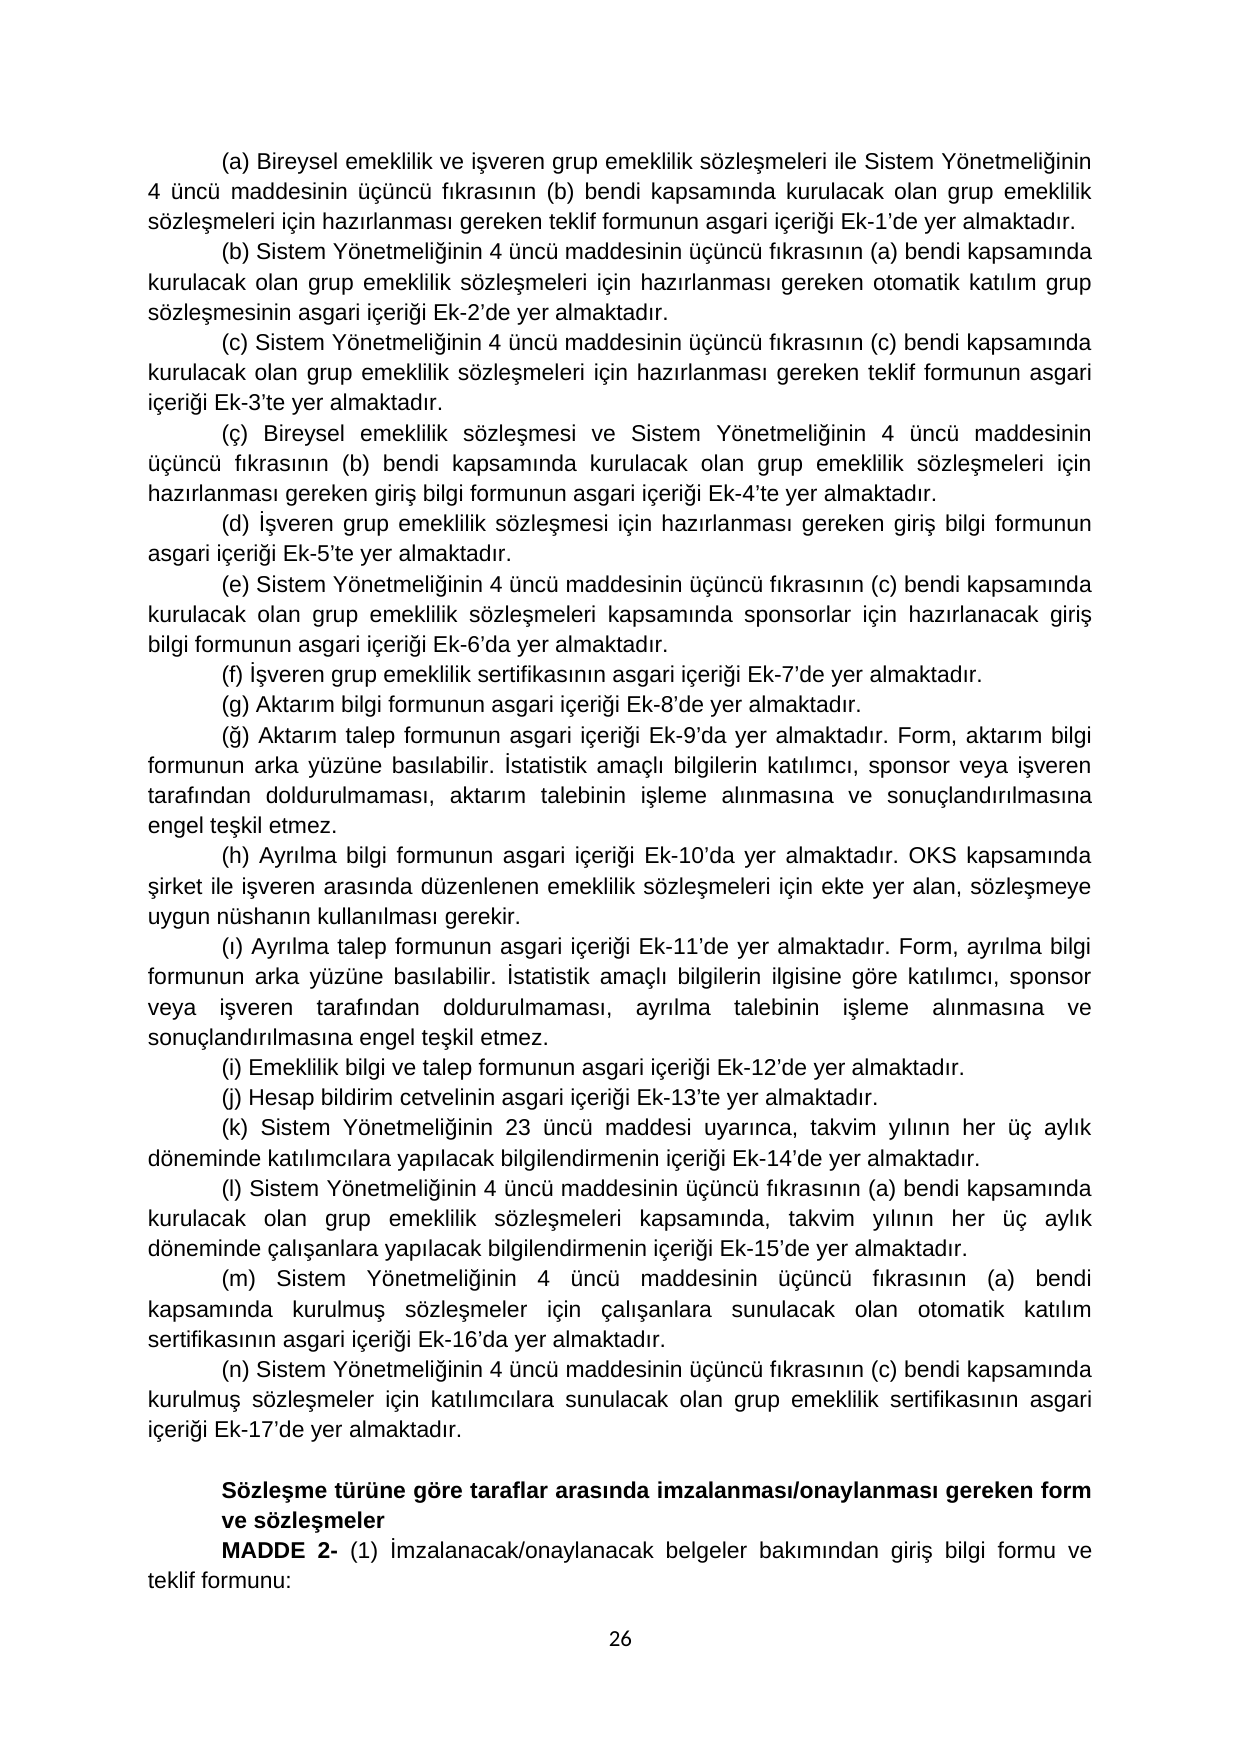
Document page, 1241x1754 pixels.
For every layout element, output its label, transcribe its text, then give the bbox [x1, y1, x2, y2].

text (a) Bireysel emeklilik ve işveren grup emeklilik sözleşmeleri ile Sistem Yönetmeliğinin 4 üncü maddesinin üçüncü fıkrasının (b) bendi kapsamında kurulacak olan grup emeklilik sözleşmeleri için hazırlanması gereken teklif formunun asgari içeriği Ek-1’de yer almaktadır. [148, 148, 1093, 234]
text (c) Sistem Yönetmeliğinin 4 üncü maddesinin üçüncü fıkrasının (c) bendi kapsamında kurulacak olan grup emeklilik sözleşmeleri için hazırlanması gereken teklif formunun asgari içeriği Ek-3’te yer almaktadır. [148, 329, 1093, 416]
text (j) Hesap bildirim cetvelinin asgari içeriği Ek-13’te yer almaktadır. [148, 1084, 1093, 1110]
text (b) Sistem Yönetmeliğinin 4 üncü maddesinin üçüncü fıkrasının (a) bendi kapsamında kurulacak olan grup emeklilik sözleşmeleri için hazırlanması gereken otomatik katılım grup sözleşmesinin asgari içeriği Ek-2’de yer almaktadır. [148, 238, 1093, 325]
text (ç) Bireysel emeklilik sözleşmesi ve Sistem Yönetmeliğinin 4 üncü maddesinin üçüncü fıkrasının (b) bendi kapsamında kurulacak olan grup emeklilik sözleşmeleri için hazırlanması gereken giriş bilgi formunun asgari içeriği Ek-4’te yer almaktadır. [148, 419, 1093, 506]
text (g) Aktarım bilgi formunun asgari içeriği Ek-8’de yer almaktadır. [148, 691, 1093, 718]
text (ğ) Aktarım talep formunun asgari içeriği Ek-9’da yer almaktadır. Form, aktarım bilgi formunun arka yüzüne basılabilir. İstatistik amaçlı bilgilerin katılımcı, sponsor veya işveren tarafından doldurulmaması, aktarım talebinin işleme alınmasına ve sonuçlandırılmasına engel teşkil etmez. [148, 722, 1093, 838]
text Sözleşme türüne göre taraflar arasında imzalanması/onaylanması gereken form ve sözleşmeler [221, 1477, 1093, 1533]
text (i) Emeklilik bilgi ve talep formunun asgari içeriği Ek-12’de yer almaktadır. [148, 1054, 1093, 1080]
text (n) Sistem Yönetmeliğinin 4 üncü maddesinin üçüncü fıkrasının (c) bendi kapsamında kurulmuş sözleşmeler için katılımcılara sunulacak olan grup emeklilik sertifikasının asgari içeriği Ek-17’de yer almaktadır. [148, 1356, 1093, 1443]
text (d) İşveren grup emeklilik sözleşmesi için hazırlanması gereken giriş bilgi formunun asgari içeriği Ek-5’te yer almaktadır. [148, 510, 1093, 567]
text (h) Ayrılma bilgi formunun asgari içeriği Ek-10’da yer almaktadır. OKS kapsamında şirket ile işveren arasında düzenlenen emeklilik sözleşmeleri için ekte yer alan, sözleşmeye uygun nüshanın kullanılması gerekir. [148, 842, 1093, 929]
text MADDE 2- (1) İmzalanacak/onaylanacak belgeler bakımından giriş bilgi formu ve teklif formunu: [148, 1537, 1093, 1594]
text (ı) Ayrılma talep formunun asgari içeriği Ek-11’de yer almaktadır. Form, ayrılma bilgi formunun arka yüzüne basılabilir. İstatistik amaçlı bilgilerin ilgisine göre katılımcı, sponsor veya işveren tarafından doldurulmaması, ayrılma talebinin işleme alınmasına ve sonuçlandırılmasına engel teşkil etmez. [148, 933, 1093, 1050]
text (k) Sistem Yönetmeliğinin 23 üncü maddesi uyarınca, takvim yılının her üç aylık döneminde katılımcılara yapılacak bilgilendirmenin içeriği Ek-14’de yer almaktadır. [148, 1114, 1093, 1171]
text (l) Sistem Yönetmeliğinin 4 üncü maddesinin üçüncü fıkrasının (a) bendi kapsamında kurulacak olan grup emeklilik sözleşmeleri kapsamında, takvim yılının her üç aylık döneminde çalışanlara yapılacak bilgilendirmenin içeriği Ek-15’de yer almaktadır. [148, 1175, 1093, 1261]
text (m) Sistem Yönetmeliğinin 4 üncü maddesinin üçüncü fıkrasının (a) bendi kapsamında kurulmuş sözleşmeler için çalışanlara sunulacak olan otomatik katılım sertifikasının asgari içeriği Ek-16’da yer almaktadır. [148, 1265, 1093, 1352]
text (f) İşveren grup emeklilik sertifikasının asgari içeriği Ek-7’de yer almaktadır. [148, 661, 1093, 687]
text (e) Sistem Yönetmeliğinin 4 üncü maddesinin üçüncü fıkrasının (c) bendi kapsamında kurulacak olan grup emeklilik sözleşmeleri kapsamında sponsorlar için hazırlanacak giriş bilgi formunun asgari içeriği Ek-6’da yer almaktadır. [148, 571, 1093, 657]
